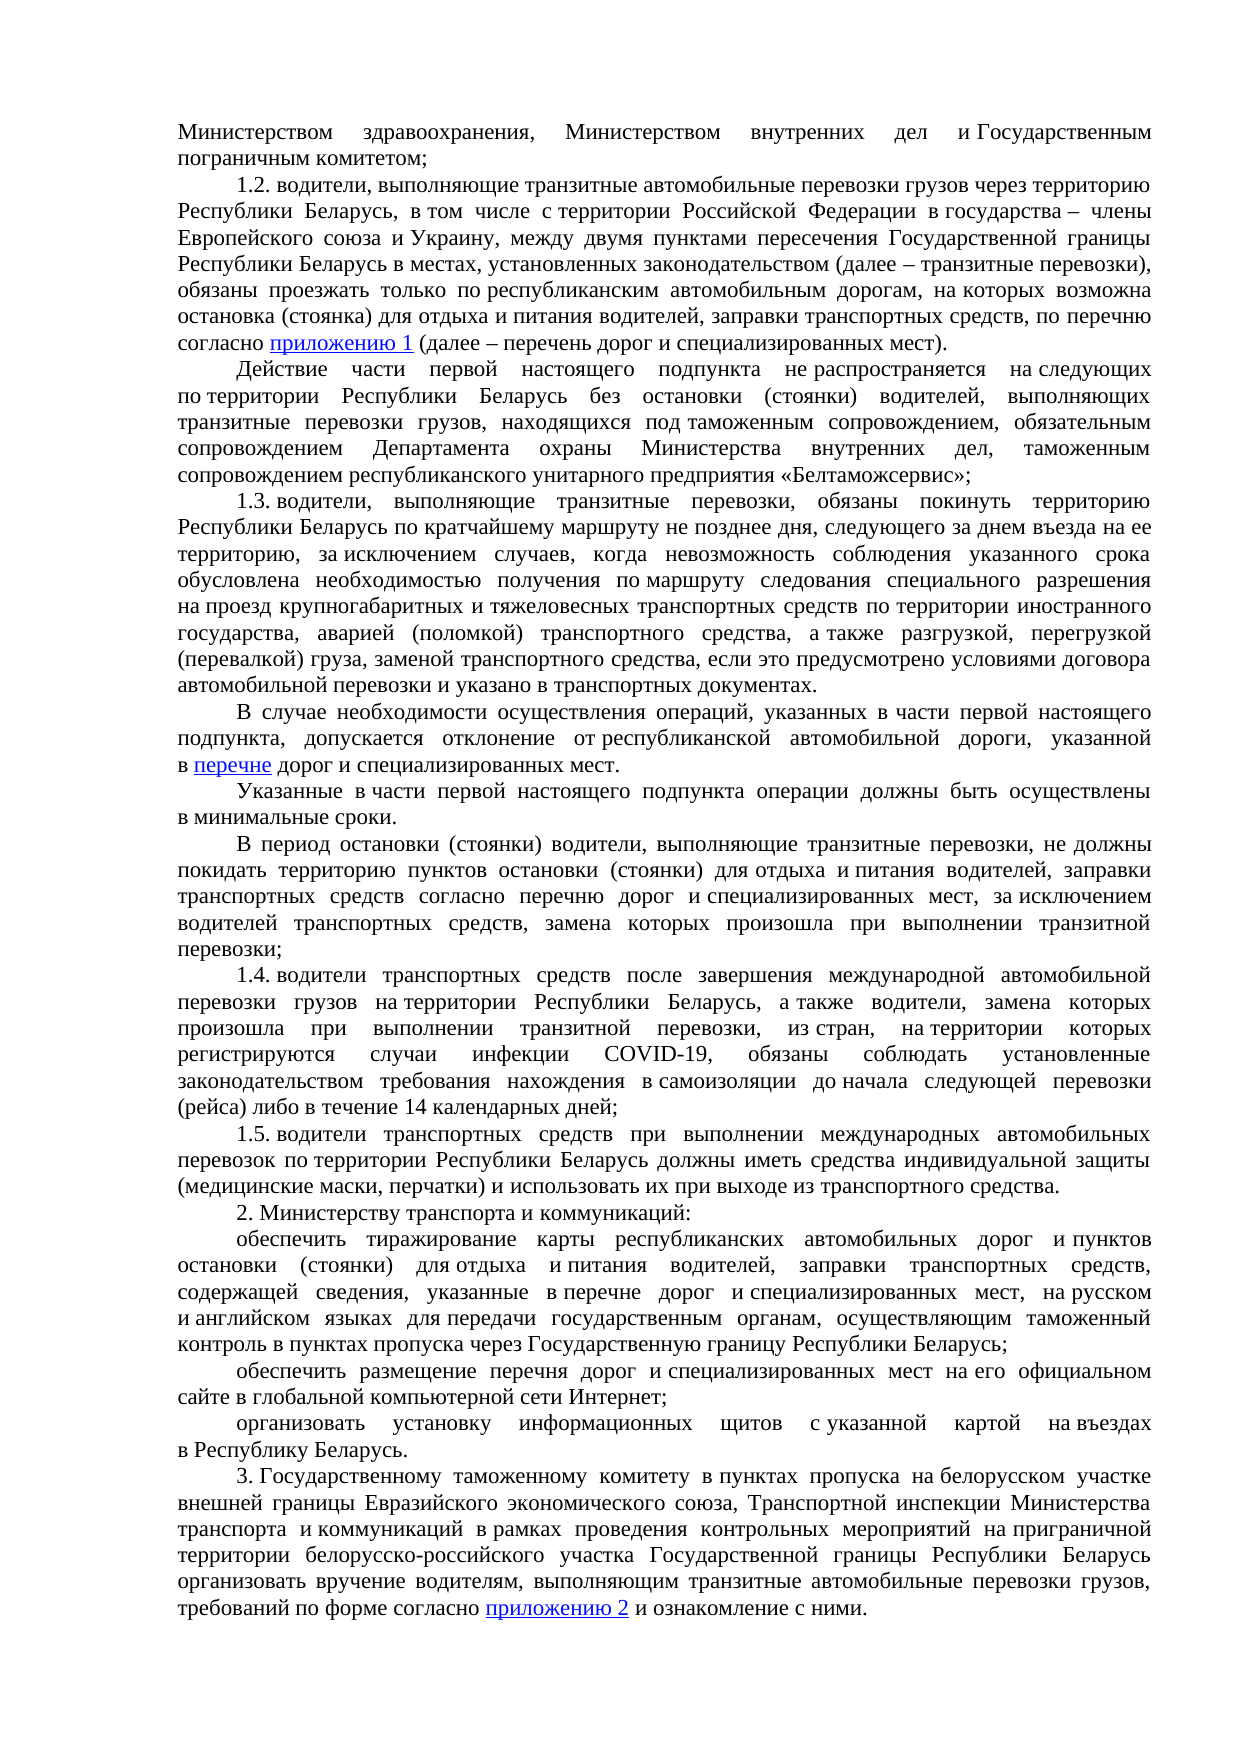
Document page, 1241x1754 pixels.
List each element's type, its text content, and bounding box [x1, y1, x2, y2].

text 1.5. водители транспортных средств при выполнении международных автомобильных перевозок по территории Республики Беларусь должны иметь средства индивидуальной защиты (медицинские маски, перчатки) и использовать их при выходе из транспортного средства. [177, 1119, 1152, 1199]
text организовать установку информационных щитов с указанной картой на въездах в Республику Беларусь. [177, 1409, 1152, 1462]
text В период остановки (стоянки) водители, выполняющие транзитные перевозки, не должны покидать территорию пунктов остановки (стоянки) для отдыха и питания водителей, заправки транспортных средств согласно перечню дорог и специализированных мест, за исключением водителей транспортных средств, замена которых произошла при выполнении транзитной перевозки; [177, 830, 1152, 961]
text 1.2. водители, выполняющие транзитные автомобильные перевозки грузов через территорию Республики Беларусь, в том числе с территории Российской Федерации в государства – члены Европейского союза и Украину, между двумя пунктами пересечения Государственной границы Республики Беларусь в местах, установленных законодательством (далее – транзитные перевозки), обязаны проезжать только по республиканским автомобильным дорогам, на которых возможна остановка (стоянка) для отдыха и питания водителей, заправки транспортных средств, по перечню согласно приложению 1 (далее – перечень дорог и специализированных мест). [177, 171, 1152, 355]
text 1.3. водители, выполняющие транзитные перевозки, обязаны покинуть территорию Республики Беларусь по кратчайшему маршруту не позднее дня, следующего за днем въезда на ее территорию, за исключением случаев, когда невозможность соблюдения указанного срока обусловлена необходимостью получения по маршруту следования специального разрешения на проезд крупногабаритных и тяжеловесных транспортных средств по территории иностранного государства, аварией (поломкой) транспортного средства, а также разгрузкой, перегрузкой (перевалкой) груза, заменой транспортного средства, если это предусмотрено условиями договора автомобильной перевозки и указано в транспортных документах. [177, 487, 1152, 698]
text Указанные в части первой настоящего подпункта операции должны быть осуществлены в минимальные сроки. [177, 777, 1152, 830]
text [177, 118, 1152, 171]
text обеспечить тиражирование карты республиканских автомобильных дорог и пунктов остановки (стоянки) для отдыха и питания водителей, заправки транспортных средств, содержащей сведения, указанные в перечне дорог и специализированных мест, на русском и английском языках для передачи государственным органам, осуществляющим таможенный контроль в пунктах пропуска через Государственную границу Республики Беларусь; [177, 1225, 1152, 1357]
text 1.4. водители транспортных средств после завершения международной автомобильной перевозки грузов на территории Республики Беларусь, а также водители, замена которых произошла при выполнении транзитной перевозки, из стран, на территории которых регистрируются случаи инфекции COVID-19, обязаны соблюдать установленные законодательством требования нахождения в самоизоляции до начала следующей перевозки (рейса) либо в течение 14 календарных дней; [177, 961, 1152, 1119]
text Действие части первой настоящего подпункта не распространяется на следующих по территории Республики Беларусь без остановки (стоянки) водителей, выполняющих транзитные перевозки грузов, находящихся под таможенным сопровождением, обязательным сопровождением Департамента охраны Министерства внутренних дел, таможенным сопровождением республиканского унитарного предприятия «Белтаможсервис»; [177, 355, 1152, 487]
text В случае необходимости осуществления операций, указанных в части первой настоящего подпункта, допускается отклонение от республиканской автомобильной дороги, указанной в перечне дорог и специализированных мест. [177, 698, 1152, 777]
text 3. Государственному таможенному комитету в пунктах пропуска на белорусском участке внешней границы Евразийского экономического союза, Транспортной инспекции Министерства транспорта и коммуникаций в рамках проведения контрольных мероприятий на приграничной территории белорусско-российского участка Государственной границы Республики Беларусь организовать вручение водителям, выполняющим транзитные автомобильные перевозки грузов, требований по форме согласно приложению 2 и ознакомление с ними. [177, 1462, 1152, 1620]
text 2. Министерству транспорта и коммуникаций: [177, 1199, 1152, 1225]
text обеспечить размещение перечня дорог и специализированных мест на его официальном сайте в глобальной компьютерной сети Интернет; [177, 1357, 1152, 1409]
